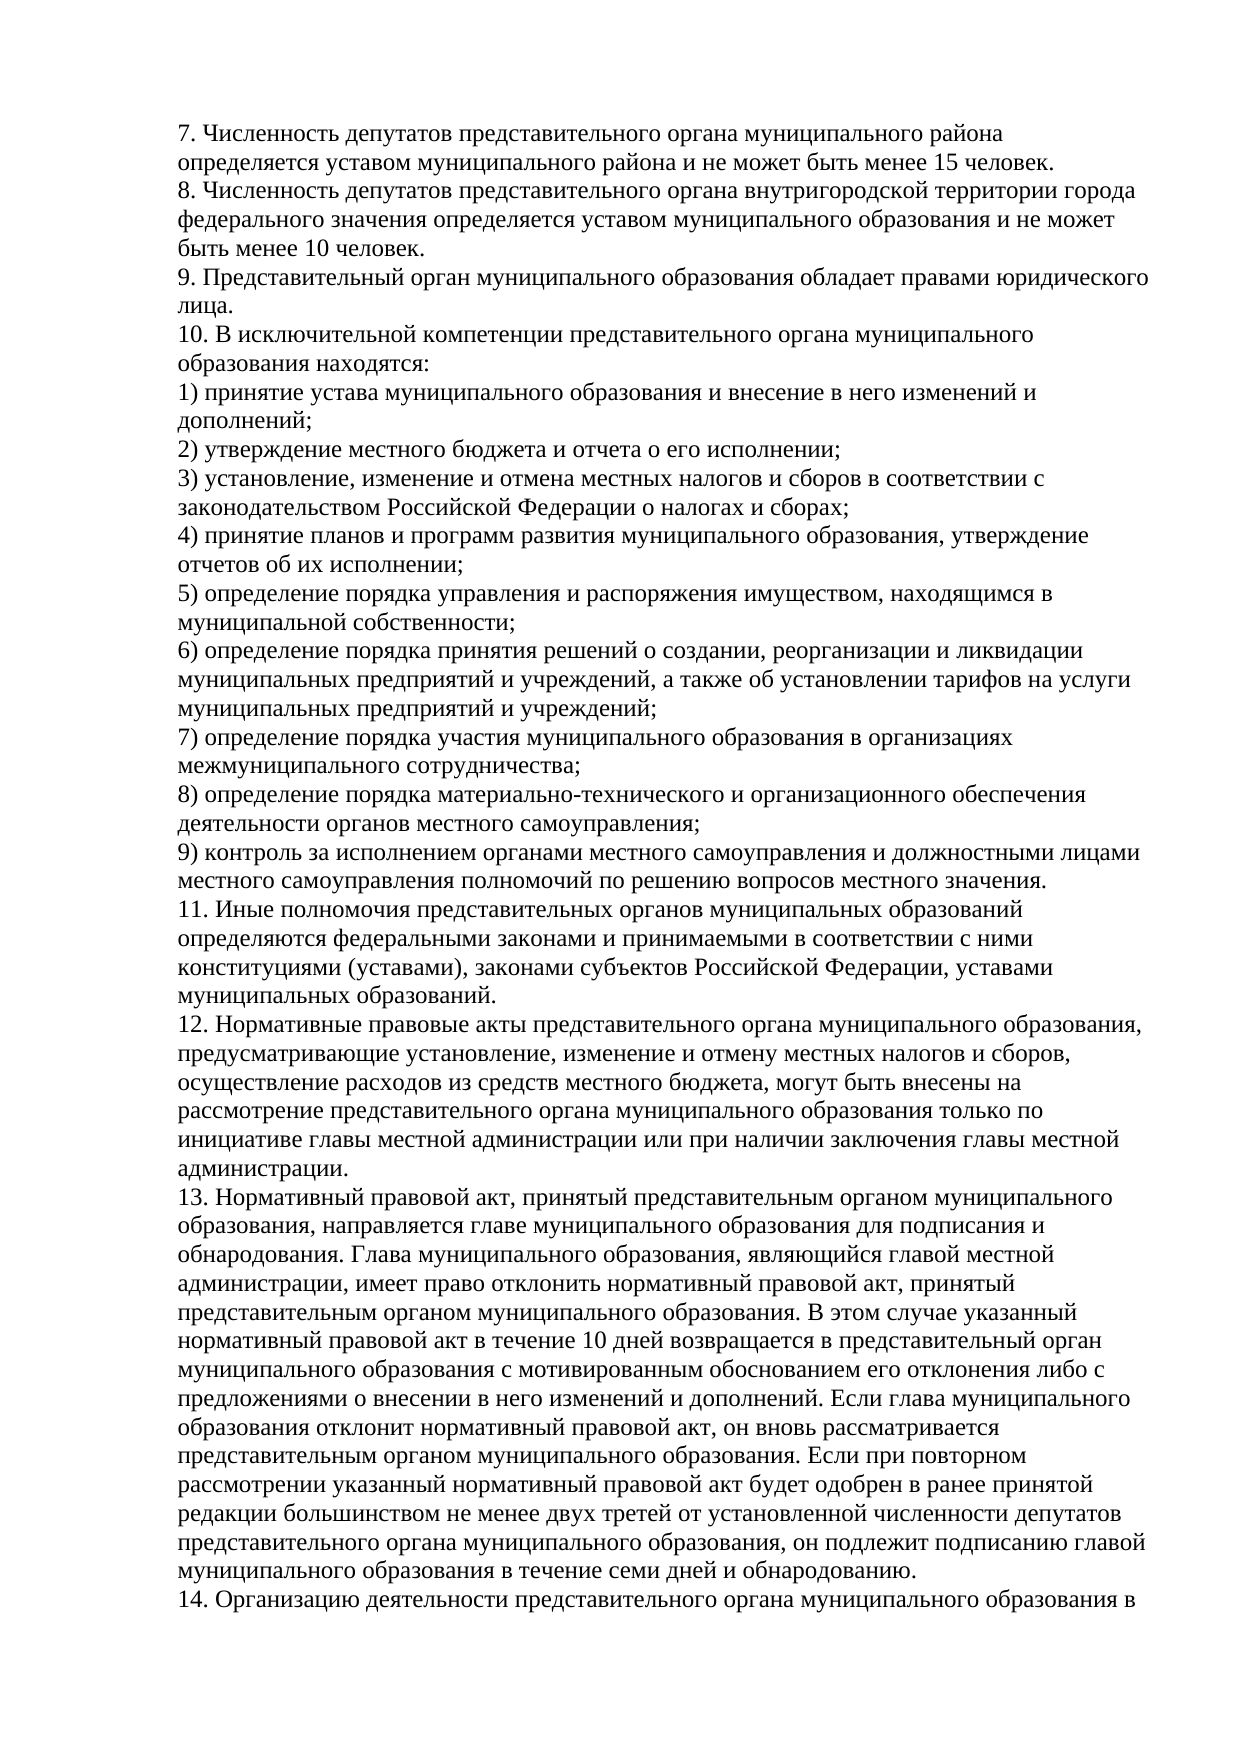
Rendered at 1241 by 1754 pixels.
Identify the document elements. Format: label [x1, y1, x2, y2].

text [177, 118, 1152, 1613]
